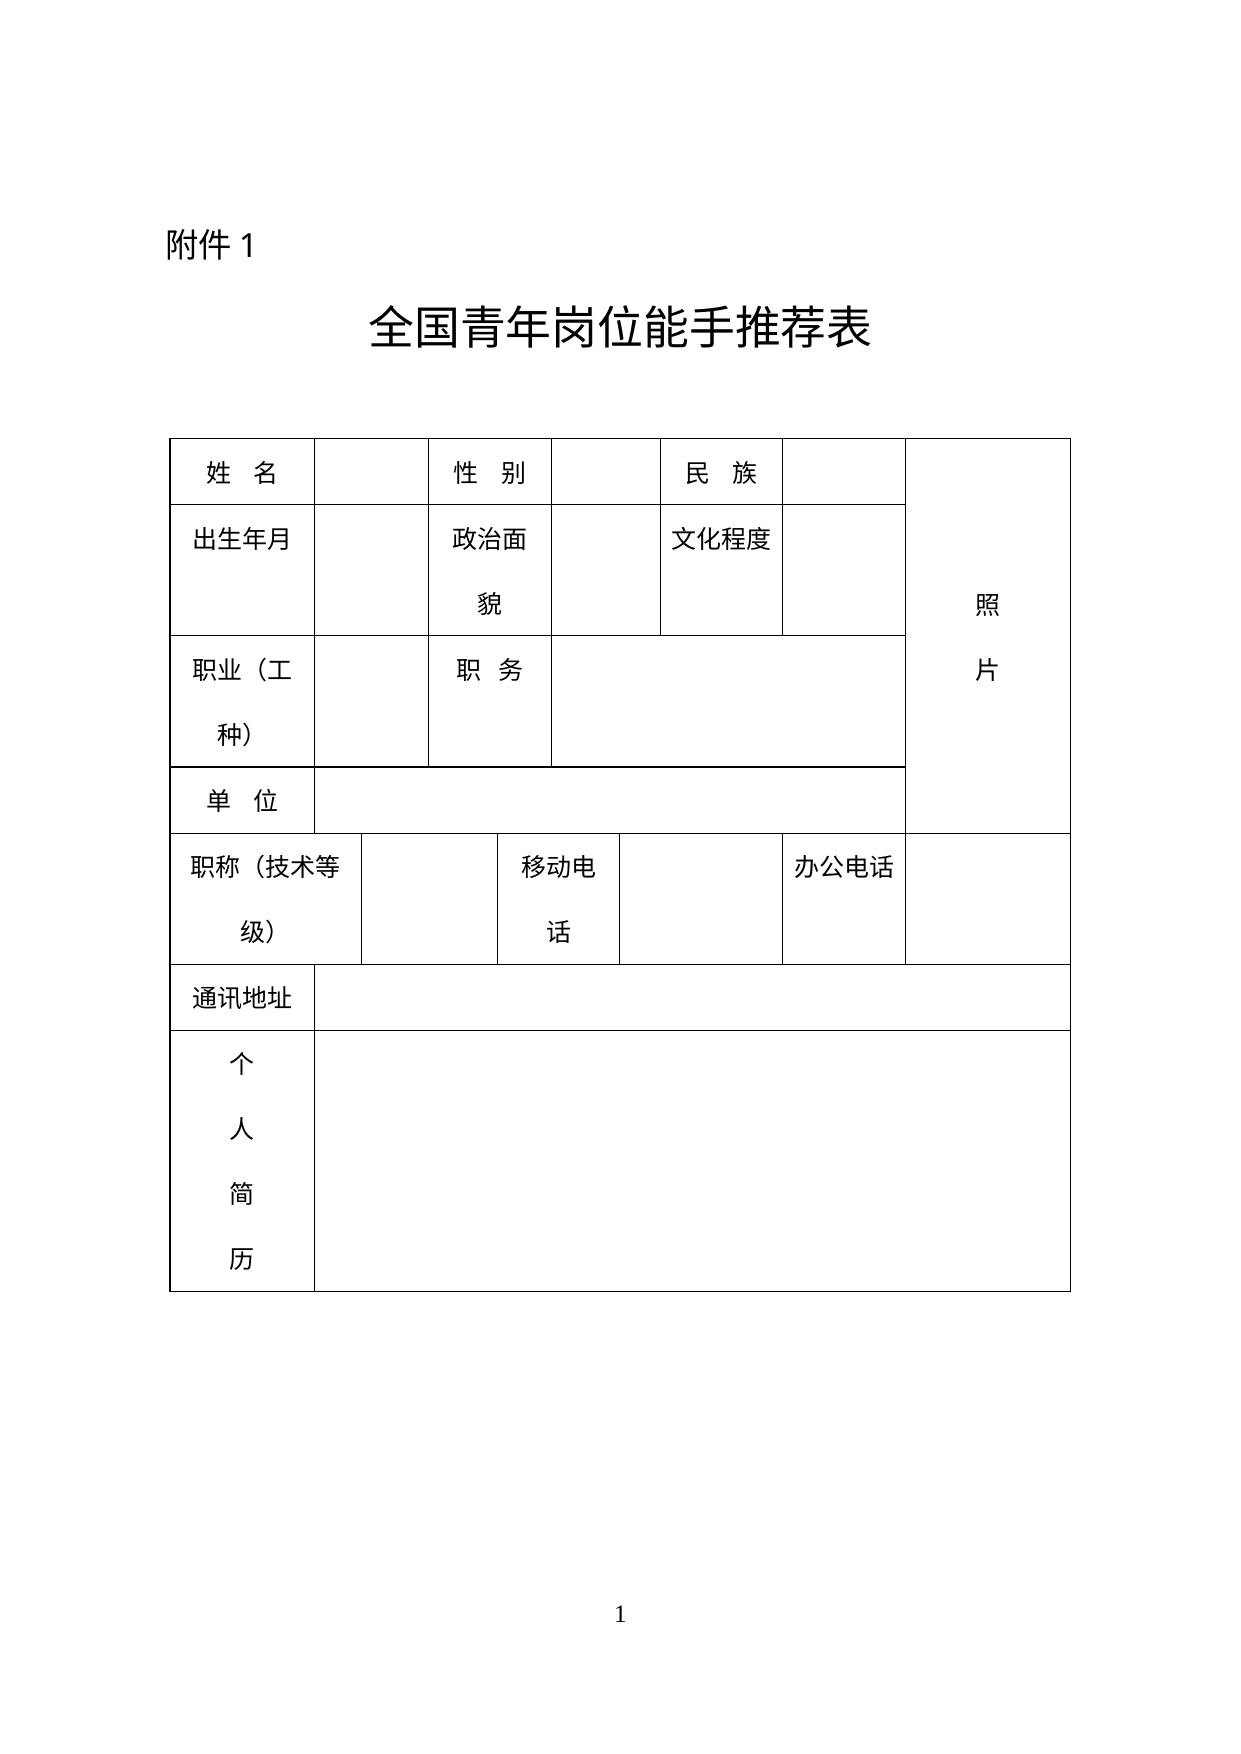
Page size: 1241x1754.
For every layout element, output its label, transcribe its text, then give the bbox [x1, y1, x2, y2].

table_cell [620, 834, 782, 963]
table_cell [315, 505, 428, 635]
table_header 姓 名 [171, 439, 314, 504]
table_cell 政治面貌 [429, 505, 551, 635]
table_cell [315, 1031, 1070, 1291]
table_header [783, 439, 905, 504]
table_cell [552, 505, 660, 635]
table_cell [783, 505, 905, 635]
table_header 民 族 [661, 439, 782, 504]
table_cell 文化程度 [661, 505, 782, 635]
text 附件1 [165, 211, 1075, 276]
table_header [315, 439, 428, 504]
table_header 性 别 [429, 439, 551, 504]
table_cell 出生年月 [171, 505, 314, 635]
table_cell [362, 834, 497, 963]
table_header [552, 439, 660, 504]
table_cell 职称（技术等级） [171, 834, 361, 963]
table_cell [315, 636, 428, 766]
text 全国青年岗位能手推荐表 [165, 276, 1075, 373]
table_cell 移动电话 [498, 834, 619, 963]
table_cell 职 务 [429, 636, 551, 766]
table_cell 职业（工种） [171, 636, 314, 766]
table_cell [315, 965, 1070, 1029]
table_cell 单 位 [171, 768, 314, 832]
table_header 照 片 [906, 439, 1070, 832]
table_cell 通讯地址 [171, 965, 314, 1029]
table_cell [552, 636, 905, 766]
table_cell [906, 834, 1070, 963]
table_cell [315, 768, 905, 832]
table_cell 办公电话 [783, 834, 905, 963]
table_cell 个 人 简 历 [171, 1031, 314, 1291]
